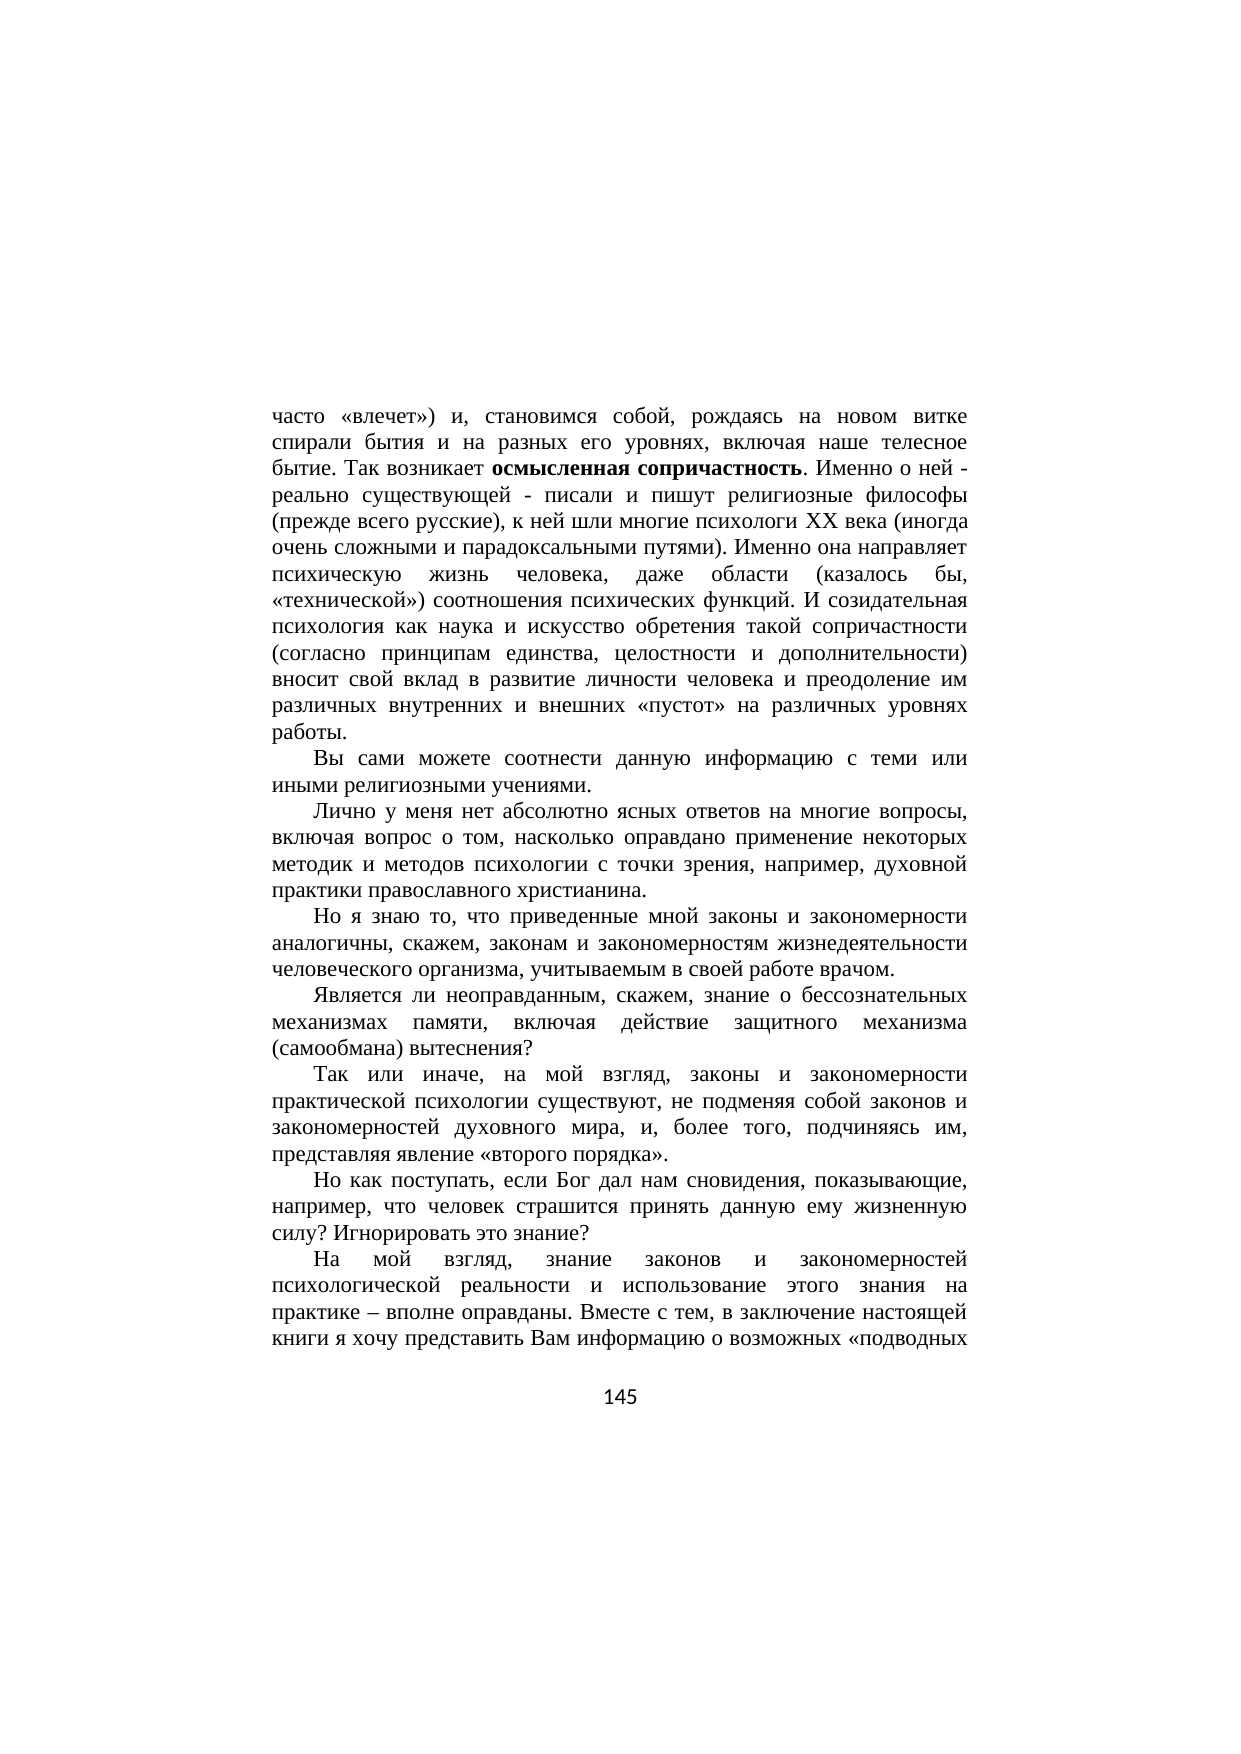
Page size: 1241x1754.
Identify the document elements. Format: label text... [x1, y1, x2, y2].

text Но как поступать, если Бог дал нам сновидения, показывающие, например, что человек страшится принять данную ему жизненную силу? Игнорировать это знание? [272, 1166, 968, 1245]
text Но я знаю то, что приведенные мной законы и закономерности аналогичны, скажем, законам и закономерностям жизнедеятельности человеческого организма, учитываемым в своей работе врачом. [272, 902, 968, 981]
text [272, 402, 968, 744]
text Является ли неоправданным, скажем, знание о бессознательных механизмах памяти, включая действие защитного механизма (самообмана) вытеснения? [272, 981, 968, 1061]
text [272, 1245, 968, 1350]
text Так или иначе, на мой взгляд, законы и закономерности практической психологии существуют, не подменяя собой законов и закономерностей духовного мира, и, более того, подчиняясь им, представляя явление «второго порядка». [272, 1061, 968, 1166]
text Лично у меня нет абсолютно ясных ответов на многие вопросы, включая вопрос о том, насколько оправдано применение некоторых методик и методов психологии с точки зрения, например, духовной практики православного христианина. [272, 797, 968, 902]
text Вы сами можете соотнести данную информацию с теми или иными религиозными учениями. [272, 744, 968, 797]
